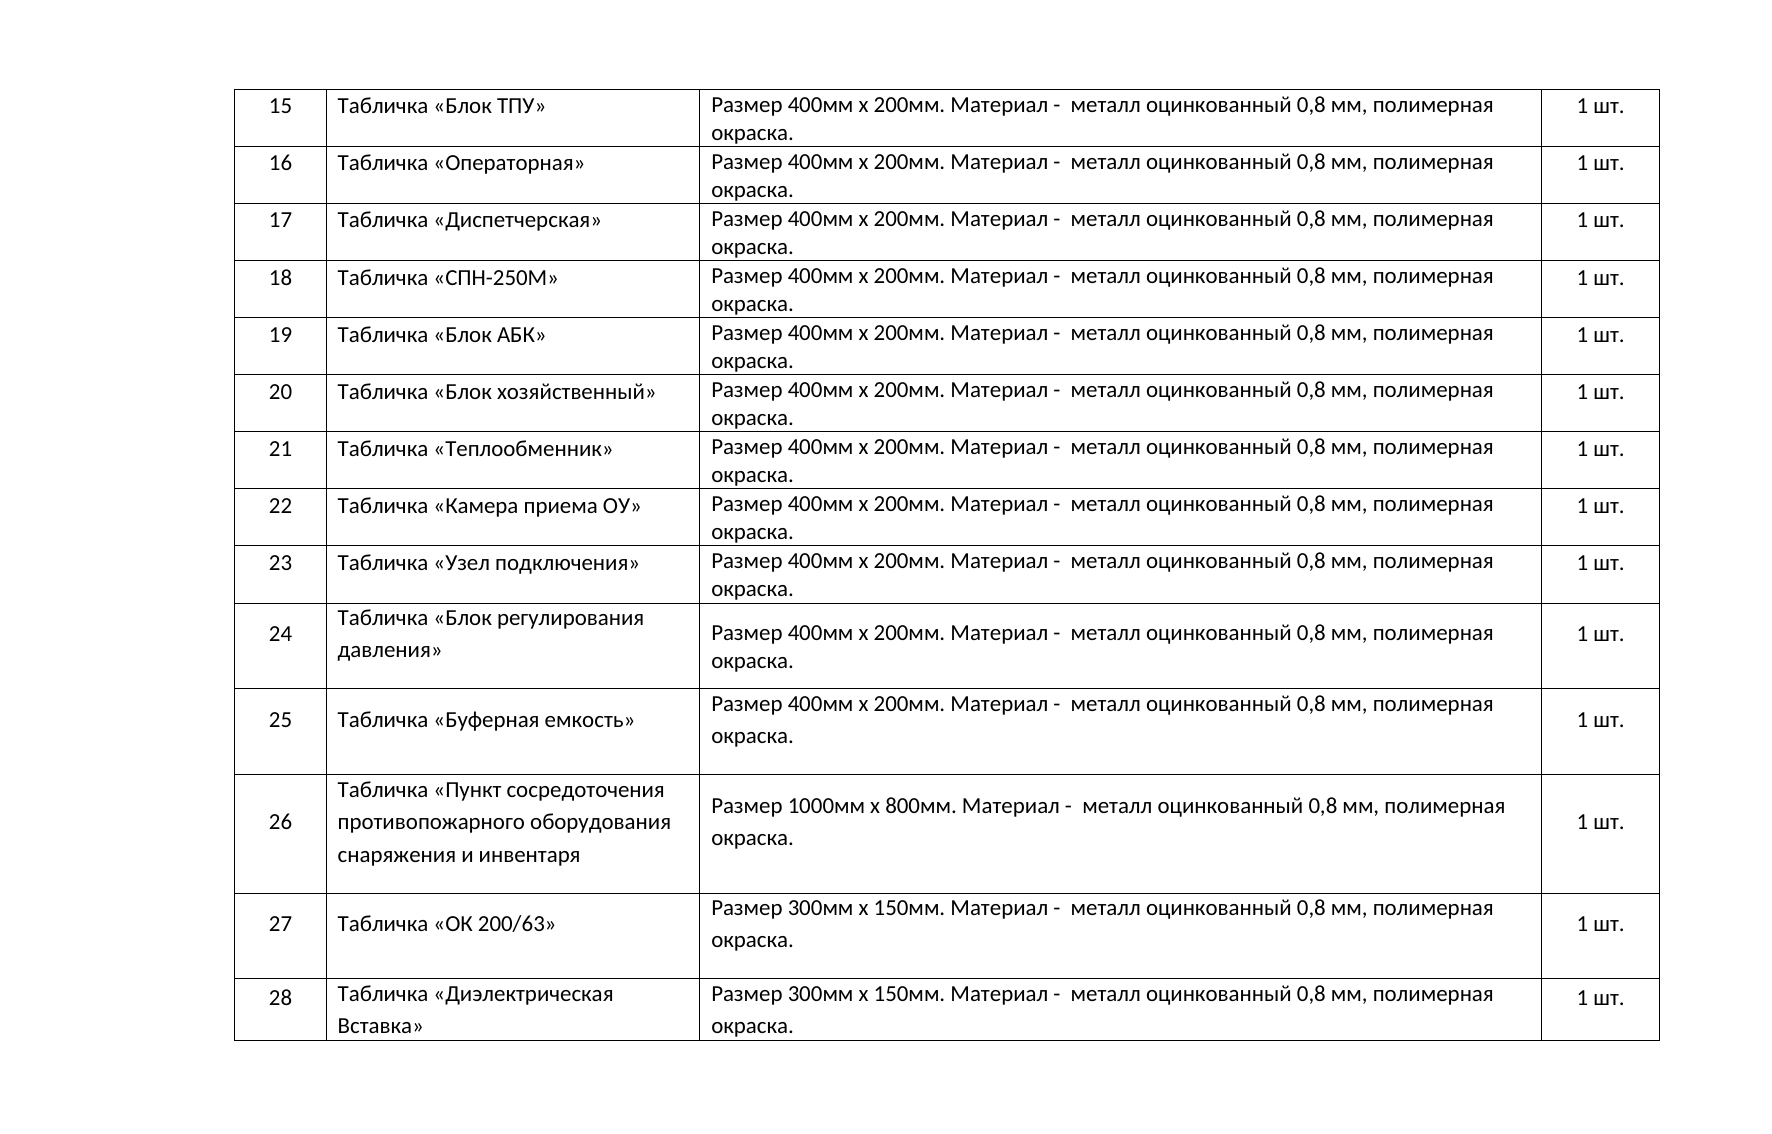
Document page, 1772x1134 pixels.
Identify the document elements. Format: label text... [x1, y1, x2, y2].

table_cell 15 [235, 90, 326, 146]
table_cell Табличка «Блок хозяйственный» [327, 375, 699, 431]
table_cell 25 [235, 689, 326, 774]
table_cell Табличка «СПН-250М» [327, 261, 699, 317]
table_cell Размер 400мм х 200мм. Материал - металл оцинкованный 0,8 мм, полимерная окраска. [700, 261, 1541, 317]
table_cell 27 [235, 894, 326, 978]
table_cell 18 [235, 261, 326, 317]
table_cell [700, 147, 1541, 203]
table_cell Табличка «Блок регулирования давления» [327, 604, 699, 688]
table_cell 1 шт. [1542, 318, 1659, 374]
table_cell Размер 400мм х 200мм. Материал - металл оцинкованный 0,8 мм, полимерная окраска. [700, 546, 1541, 602]
table_cell Размер 1000мм х 800мм. Материал - металл оцинкованный 0,8 мм, полимерная окраска. [700, 775, 1541, 892]
table_cell Размер 400мм х 200мм. Материал - металл оцинкованный 0,8 мм, полимерная окраска. [700, 604, 1541, 688]
table_cell Размер 400мм х 200мм. Материал - металл оцинкованный 0,8 мм, полимерная окраска. [700, 689, 1541, 774]
table_cell 1 шт. [1542, 90, 1659, 146]
table_cell 28 [235, 979, 326, 1039]
table_cell Табличка «Узел подключения» [327, 546, 699, 602]
table_cell 1 шт. [1542, 979, 1659, 1039]
table_cell 1 шт. [1542, 894, 1659, 978]
table_cell Размер 400мм х 200мм. Материал - металл оцинкованный 0,8 мм, полимерная окраска. [700, 489, 1541, 545]
table_cell Табличка «Камера приема ОУ» [327, 489, 699, 545]
table_cell Табличка «Блок АБК» [327, 318, 699, 374]
table_cell 16 [235, 147, 326, 203]
table_cell Табличка «Теплообменник» [327, 432, 699, 488]
table_cell Размер 300мм х 150мм. Материал - металл оцинкованный 0,8 мм, полимерная окраска. [700, 979, 1541, 1039]
table_cell Табличка «Блок ТПУ» [327, 90, 699, 146]
table_cell 20 [235, 375, 326, 431]
table_cell 17 [235, 204, 326, 260]
table_cell 1 шт. [1542, 489, 1659, 545]
table_cell 1 шт. [1542, 689, 1659, 774]
table_cell 1 шт. [1542, 261, 1659, 317]
table_cell 1 шт. [1542, 147, 1659, 203]
table_cell Табличка «ОК 200/63» [327, 894, 699, 978]
table_cell 1 шт. [1542, 375, 1659, 431]
table_cell 1 шт. [1542, 546, 1659, 602]
table_cell Табличка «Буферная емкость» [327, 689, 699, 774]
table_cell 1 шт. [1542, 604, 1659, 688]
table_cell 26 [235, 775, 326, 892]
table_cell 1 шт. [1542, 432, 1659, 488]
table_cell 21 [235, 432, 326, 488]
table_cell Размер 300мм х 150мм. Материал - металл оцинкованный 0,8 мм, полимерная окраска. [700, 894, 1541, 978]
table_cell 23 [235, 546, 326, 602]
table_cell 1 шт. [1542, 204, 1659, 260]
table_cell Табличка «Диспетчерская» [327, 204, 699, 260]
table_cell 19 [235, 318, 326, 374]
table_cell Размер 400мм х 200мм. Материал - металл оцинкованный 0,8 мм, полимерная окраска. [700, 318, 1541, 374]
table_cell Табличка «Операторная» [327, 147, 699, 203]
table_cell Табличка «Пункт сосредоточения противопожарного оборудования снаряжения и инвентаря [327, 775, 699, 892]
table_cell Размер 400мм х 200мм. Материал - металл оцинкованный 0,8 мм, полимерная окраска. [700, 204, 1541, 260]
table_cell Размер 400мм х 200мм. Материал - металл оцинкованный 0,8 мм, полимерная окраска. [700, 432, 1541, 488]
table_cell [700, 90, 1541, 146]
table_cell 24 [235, 604, 326, 688]
table_cell Размер 400мм х 200мм. Материал - металл оцинкованный 0,8 мм, полимерная окраска. [700, 375, 1541, 431]
table_cell 1 шт. [1542, 775, 1659, 892]
table_cell 22 [235, 489, 326, 545]
table_cell Табличка «Диэлектрическая Вставка» [327, 979, 699, 1039]
